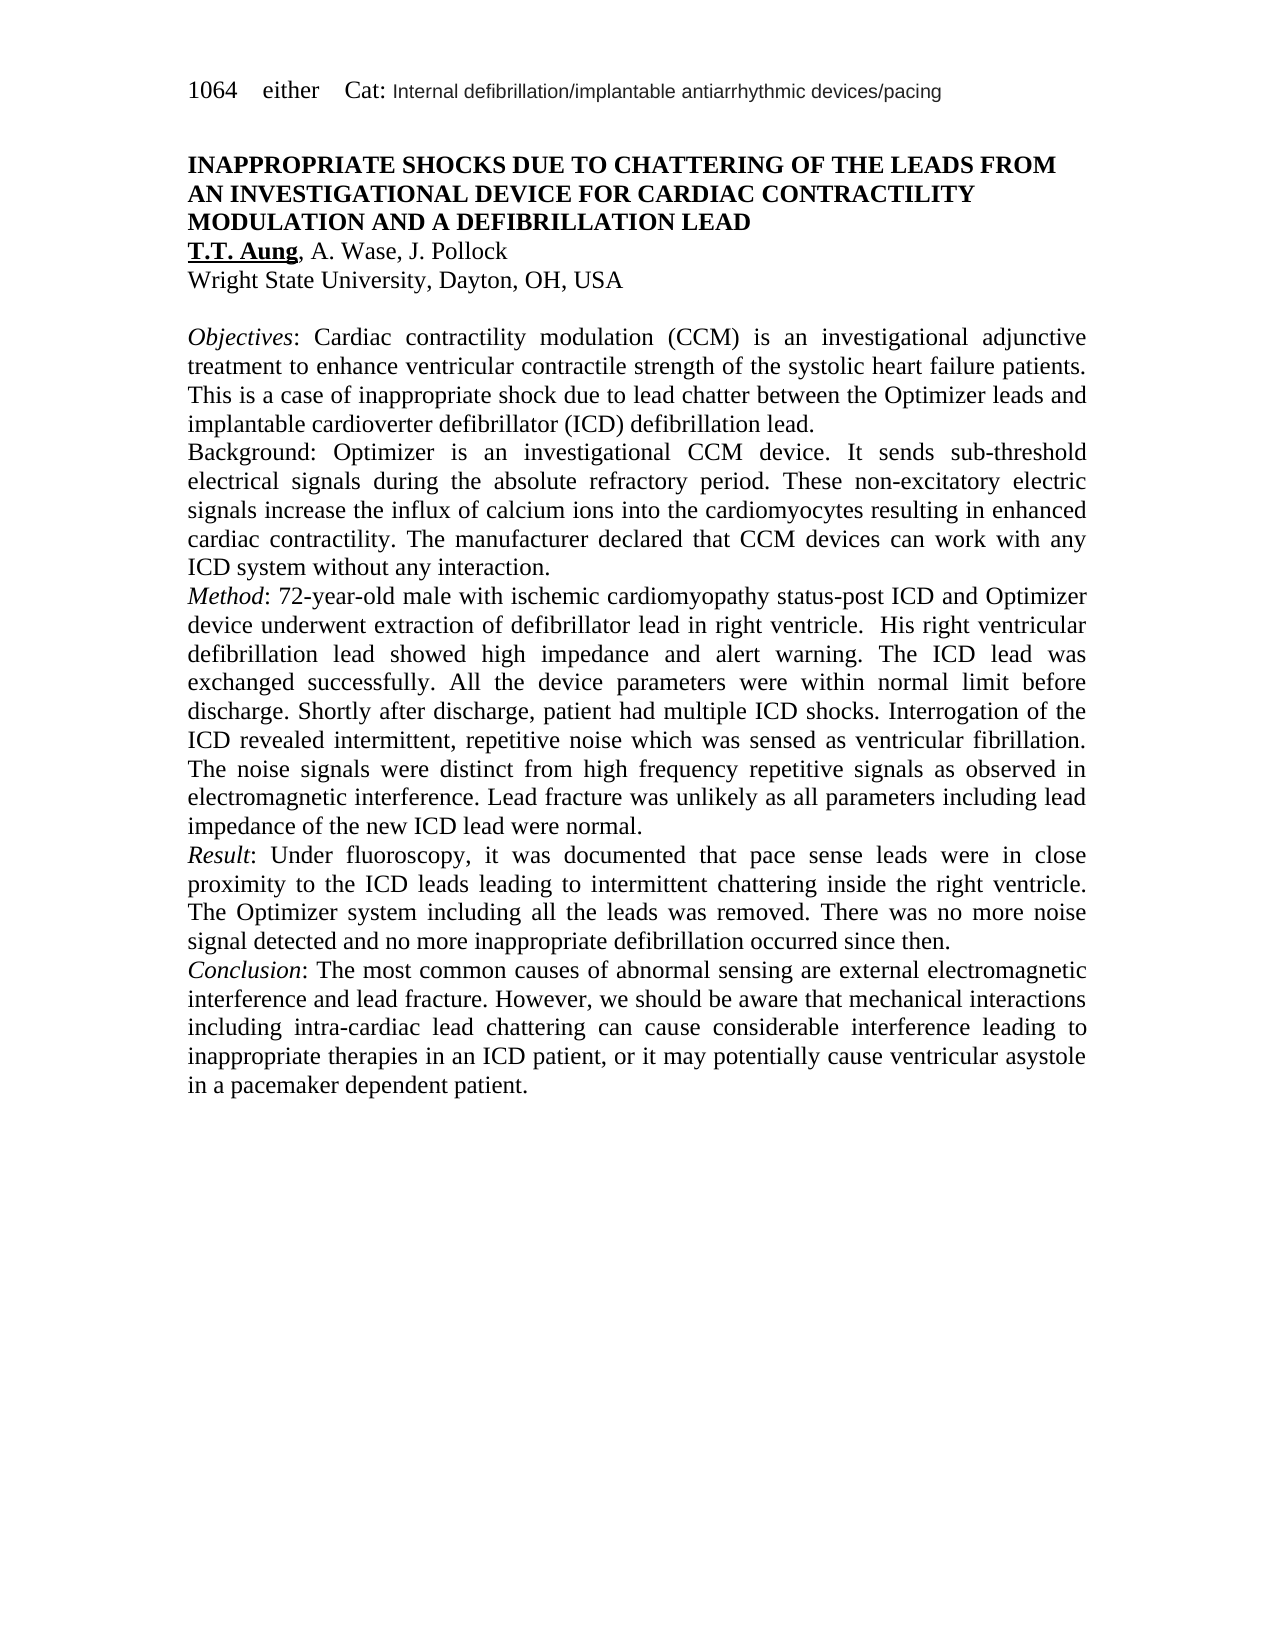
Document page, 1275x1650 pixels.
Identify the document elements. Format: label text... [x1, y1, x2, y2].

text INAPPROPRIATE SHOCKS DUE TO CHATTERING OF THE LEADS FROM AN INVESTIGATIONAL DEVICE FOR CARDIAC CONTRACTILITY MODULATION AND A DEFIBRILLATION LEAD [187, 150, 1087, 236]
text T.T. Aung, A. Wase, J. Pollock [187, 236, 1087, 265]
text Background: Optimizer is an investigational CCM device. It sends sub-threshold electrical signals during the absolute refractory period. These non-excitatory electric signals increase the influx of calcium ions into the cardiomyocytes resulting in enhanced cardiac contractility. The manufacturer declared that CCM devices can work with any ICD system without any interaction. [187, 437, 1087, 581]
text Method: 72-year-old male with ischemic cardiomyopathy status-post ICD and Optimizer device underwent extraction of defibrillator lead in right ventricle. His right ventricular defibrillation lead showed high impedance and alert warning. The ICD lead was exchanged successfully. All the device parameters were within normal limit before discharge. Shortly after discharge, patient had multiple ICD shocks. Interrogation of the ICD revealed intermittent, repetitive noise which was sensed as ventricular fibrillation. The noise signals were distinct from high frequency repetitive signals as observed in electromagnetic interference. Lead fracture was unlikely as all parameters including lead impedance of the new ICD lead were normal. [187, 581, 1087, 840]
text Objectives: Cardiac contractility modulation (CCM) is an investigational adjunctive treatment to enhance ventricular contractile strength of the systolic heart failure patients. This is a case of inappropriate shock due to lead chatter between the Optimizer leads and implantable cardioverter defibrillator (ICD) defibrillation lead. [187, 322, 1087, 437]
text Wright State University, Dayton, OH, USA [187, 265, 1087, 294]
text Conclusion: The most common causes of abnormal sensing are external electromagnetic interference and lead fracture. However, we should be aware that mechanical interactions including intra-cardiac lead chattering can cause considerable interference leading to inappropriate therapies in an ICD patient, or it may potentially cause ventricular asystole in a pacemaker dependent patient. [187, 955, 1087, 1099]
text Result: Under fluoroscopy, it was documented that pace sense leads were in close proximity to the ICD leads leading to intermittent chattering inside the right ventricle. The Optimizer system including all the leads was removed. There was no more noise signal detected and no more inappropriate defibrillation occurred since then. [187, 840, 1087, 955]
